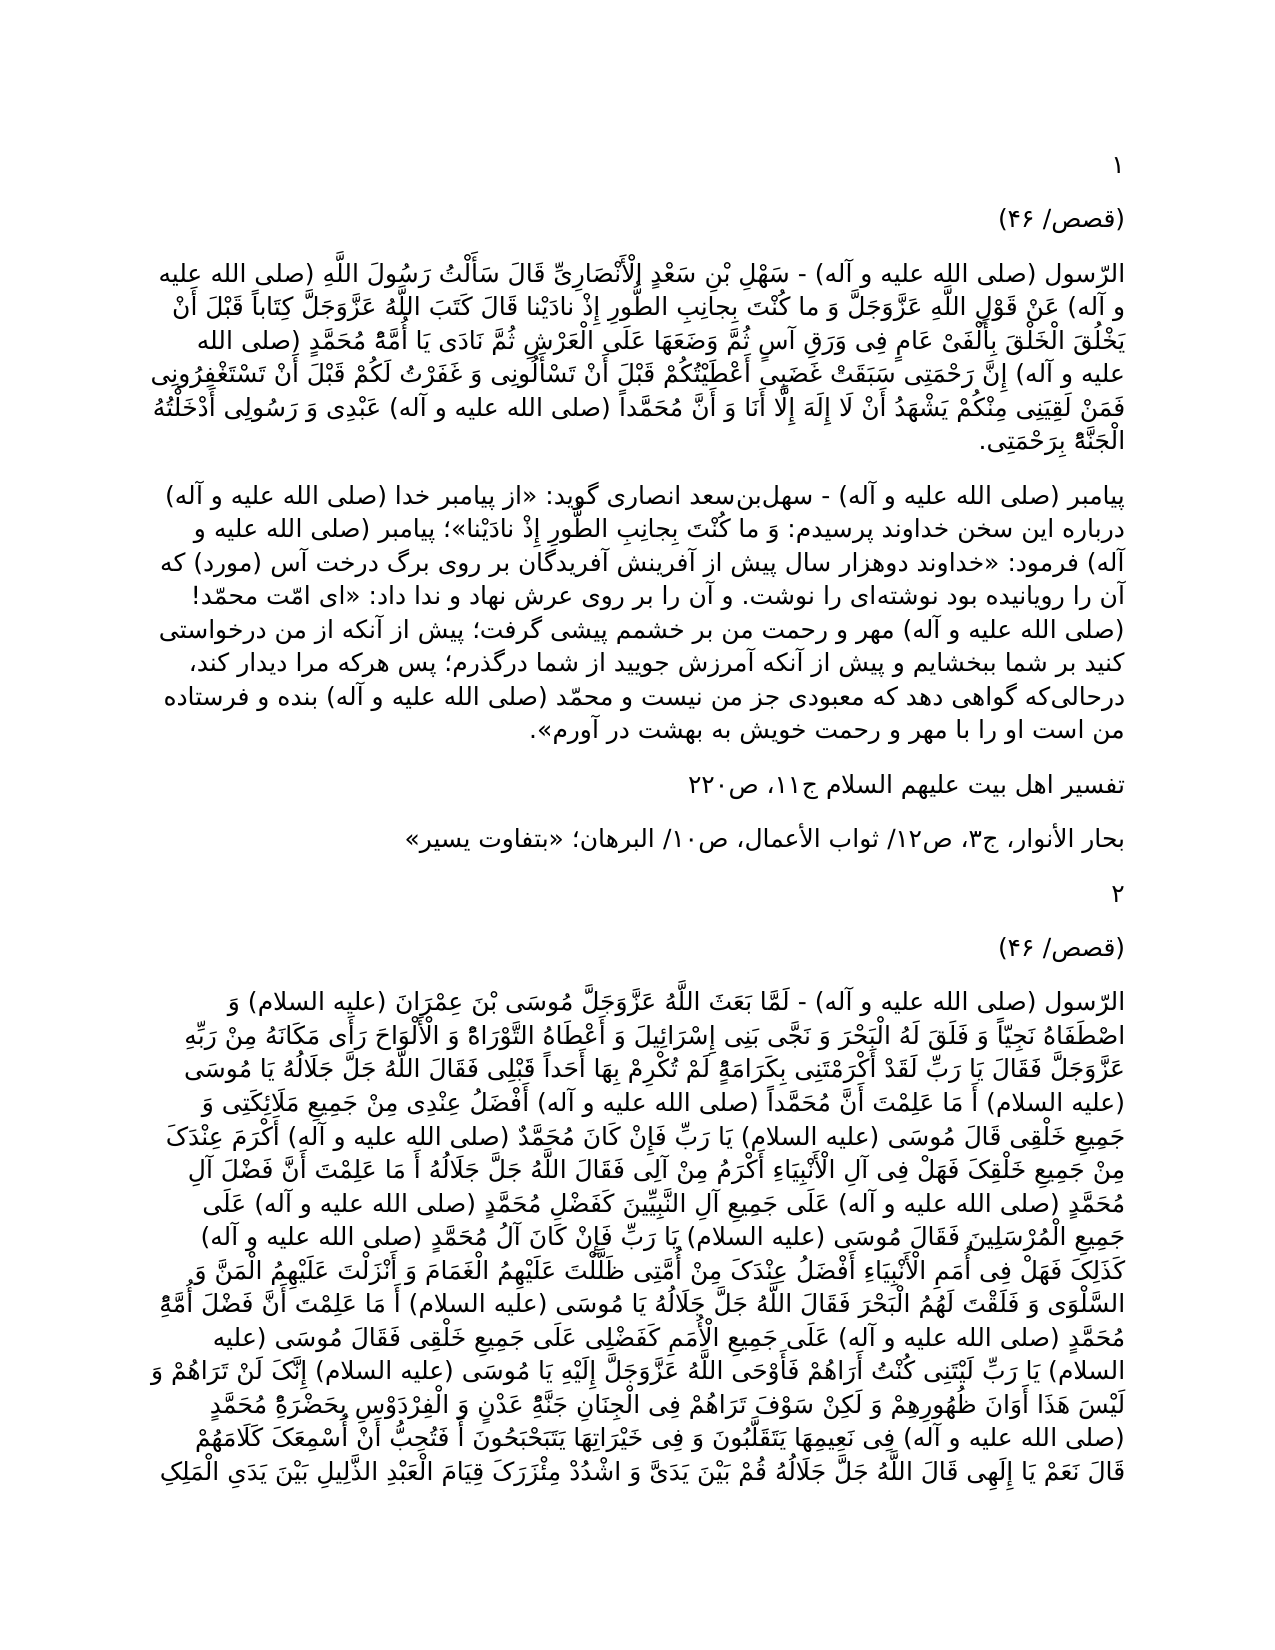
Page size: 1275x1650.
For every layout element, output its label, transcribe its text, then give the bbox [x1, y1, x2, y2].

text (قصص/ ۴۶) [150, 933, 1125, 962]
text ۲ [150, 879, 1125, 908]
text پیامبر (صلی الله علیه و آله) - سهل‌بن‌سعد انصاری گوید: «از پیامبر خدا (صلی الله علیه و آله) درباره این سخن خداوند پرسیدم: وَ ما کُنْتَ بِجانِبِ الطُّورِ إِذْ نادَیْنا»؛ پیامبر (صلی الله علیه و آله) فرمود: «خداوند دوهزار سال پیش از آفرینش آفریدگان بر روی برگ درخت آس (مورد) که آن را رویانیده بود نوشته‌ای را نوشت. و آن را بر روی عرش نهاد و ندا داد: «ای امّت محمّد! (صلی الله علیه و آله) مهر و رحمت من بر خشمم پیشی گرفت؛ پیش از آنکه از من درخواستی کنید بر شما ببخشایم و پیش از آنکه آمرزش جویید از شما درگذرم؛ پس هرکه مرا دیدار کند، درحالی‌که گواهی دهد که معبودی جز من نیست و محمّد (صلی الله علیه و آله) بنده و فرستاده من است او را با مهر و رحمت خویش به بهشت در آورم». [150, 481, 1125, 745]
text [150, 987, 1125, 1486]
text ۱ [150, 150, 1125, 179]
text تفسیر اهل بیت علیهم السلام ج۱۱، ص۲۲۰ [150, 770, 1125, 799]
text الرّسول (صلی الله علیه و آله) - سَهْلِ بْنِ سَعْدٍ الْأَنْصَارِیِّ قَالَ سَأَلْتُ رَسُولَ اللَّهِ (صلی الله علیه و آله) عَنْ قَوْلِ اللَّهِ عَزَّوَجَلَّ وَ ما کُنْتَ بِجانِبِ الطُّورِ إِذْ نادَیْنا قَالَ کَتَبَ اللَّهُ عَزَّوَجَلَّ کِتَاباً قَبْلَ أَنْ یَخْلُقَ الْخَلْقَ بِأَلْفَیْ عَامٍ فِی وَرَقِ آسٍ ثُمَّ وَضَعَهَا عَلَی الْعَرْشِ ثُمَّ نَادَی یَا أُمَّهًَْ مُحَمَّدٍ (صلی الله علیه و آله) إِنَّ رَحْمَتِی سَبَقَتْ غَضَبِی أَعْطَیْتُکُمْ قَبْلَ أَنْ تَسْأَلُونِی وَ غَفَرْتُ لَکُمْ قَبْلَ أَنْ تَسْتَغْفِرُونِی فَمَنْ لَقِیَنِی مِنْکُمْ یَشْهَدُ أَنْ لَا إِلَهَ إِلَّا أَنَا وَ أَنَّ مُحَمَّداً (صلی الله علیه و آله) عَبْدِی وَ رَسُولِی أَدْخَلْتُهُ الْجَنَّهًَْ بِرَحْمَتِی. [150, 259, 1125, 456]
text (قصص/ ۴۶) [150, 204, 1125, 233]
text بحار الأنوار، ج۳، ص۱۲/ ثواب الأعمال، ص۱۰/ البرهان؛ «بتفاوت یسیر» [150, 824, 1125, 853]
